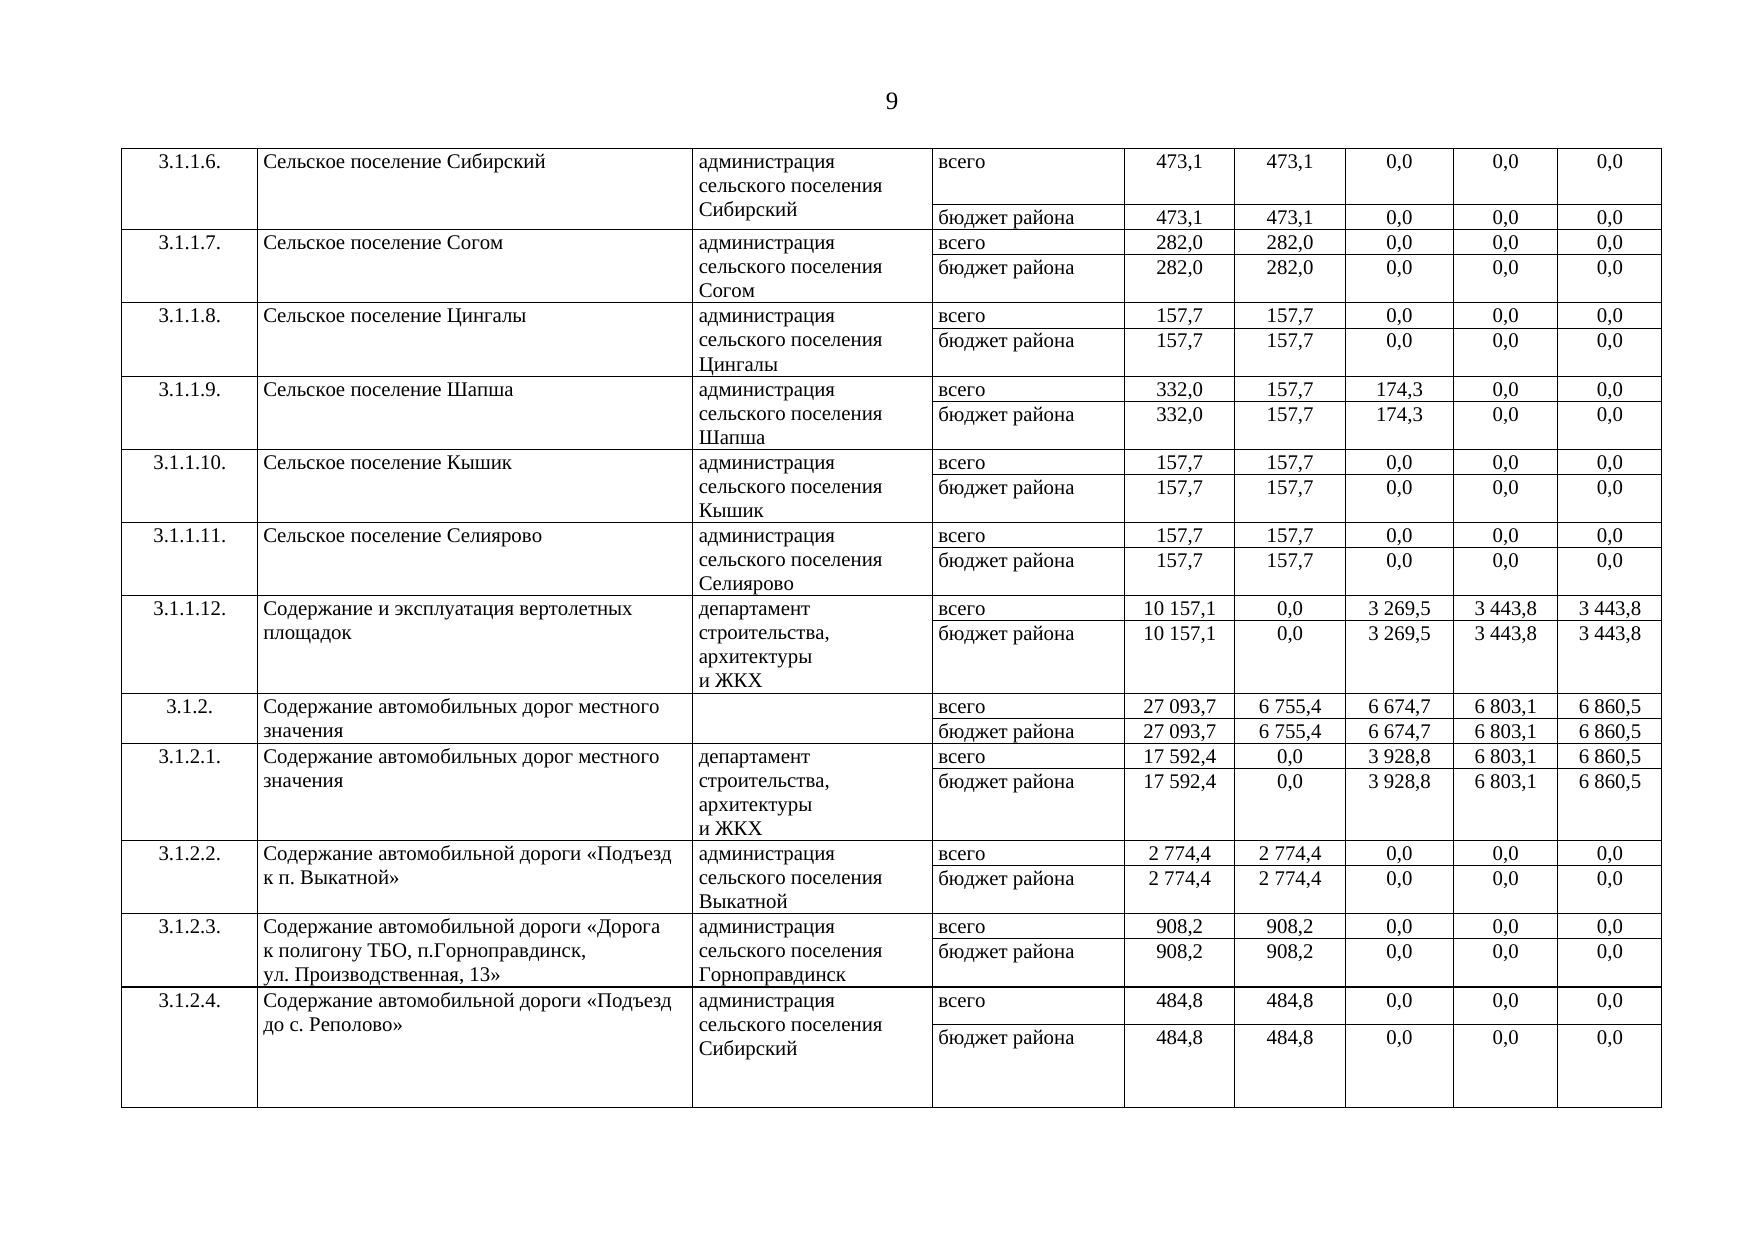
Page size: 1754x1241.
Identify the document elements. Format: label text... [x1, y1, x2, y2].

table_cell 157,7 [1125, 329, 1234, 376]
table_cell 0,0 [1454, 230, 1557, 254]
table_cell 0,0 [1346, 1025, 1453, 1107]
table_cell 0,0 [1558, 988, 1661, 1024]
table_cell 0,0 [1454, 939, 1557, 986]
table_cell Содержание автомобильной дороги «Дорога к полигону ТБО, п.Горноправдинск, ул. Производственная, 13» [258, 914, 692, 986]
table_cell Сельское поселение Согом [258, 230, 692, 302]
table_cell 0,0 [1346, 548, 1453, 595]
table_cell 3 928,8 [1346, 744, 1453, 768]
table_cell 0,0 [1346, 988, 1453, 1024]
table_cell бюджет района [933, 769, 1124, 840]
table_cell 6 755,4 [1235, 719, 1345, 743]
table_cell 0,0 [1558, 939, 1661, 986]
table_cell 157,7 [1235, 523, 1345, 547]
table_cell 473,1 [1235, 149, 1345, 204]
table_cell администрация сельского поселения Сибирский [693, 149, 932, 229]
table_cell 0,0 [1346, 205, 1453, 229]
table_cell 0,0 [1454, 523, 1557, 547]
table_cell 2 774,4 [1235, 841, 1345, 865]
table_cell всего [933, 523, 1124, 547]
table_cell 282,0 [1125, 255, 1234, 302]
table_cell 3.1.2.4. [122, 988, 257, 1107]
table_cell всего [933, 377, 1124, 401]
table_cell 0,0 [1346, 523, 1453, 547]
table_cell 157,7 [1235, 450, 1345, 474]
table_cell 0,0 [1454, 548, 1557, 595]
table_cell 0,0 [1235, 769, 1345, 840]
table_cell 157,7 [1235, 303, 1345, 327]
table_cell 2 774,4 [1235, 866, 1345, 913]
table_cell Сельское поселение Селиярово [258, 523, 692, 595]
table_cell 6 860,5 [1558, 719, 1661, 743]
table_cell 3 269,5 [1346, 596, 1453, 620]
table_cell 157,7 [1125, 548, 1234, 595]
table_cell 3.1.1.6. [122, 149, 257, 229]
table_cell 0,0 [1235, 621, 1345, 692]
table_cell 0,0 [1454, 377, 1557, 401]
table_cell 0,0 [1454, 866, 1557, 913]
table_cell 0,0 [1454, 914, 1557, 938]
table_cell всего [933, 914, 1124, 938]
table_cell 27 093,7 [1125, 694, 1234, 718]
table_cell 3 443,8 [1454, 621, 1557, 692]
table_cell 0,0 [1346, 914, 1453, 938]
table_cell 908,2 [1235, 914, 1345, 938]
table_cell всего [933, 744, 1124, 768]
table_cell 0,0 [1235, 596, 1345, 620]
table_cell 0,0 [1558, 548, 1661, 595]
table_cell 157,7 [1235, 377, 1345, 401]
table_cell 157,7 [1125, 450, 1234, 474]
table_cell 0,0 [1558, 450, 1661, 474]
table_cell 157,7 [1235, 329, 1345, 376]
table_cell 0,0 [1454, 1025, 1557, 1107]
table_cell 0,0 [1346, 329, 1453, 376]
table_cell 157,7 [1125, 303, 1234, 327]
table_cell 3.1.1.9. [122, 377, 257, 449]
table_cell 0,0 [1454, 988, 1557, 1024]
table_cell 0,0 [1558, 377, 1661, 401]
table_cell бюджет района [933, 866, 1124, 913]
table_cell 0,0 [1454, 255, 1557, 302]
table_cell 0,0 [1558, 866, 1661, 913]
table_cell 0,0 [1346, 303, 1453, 327]
table_cell 17 592,4 [1125, 769, 1234, 840]
table_cell всего [933, 230, 1124, 254]
table_cell 282,0 [1235, 255, 1345, 302]
table_cell бюджет района [933, 548, 1124, 595]
table_cell 6 674,7 [1346, 694, 1453, 718]
table_cell 473,1 [1125, 149, 1234, 204]
table_cell 473,1 [1235, 205, 1345, 229]
table_cell 157,7 [1235, 402, 1345, 449]
table_cell 2 774,4 [1125, 841, 1234, 865]
table_cell 3.1.2.3. [122, 914, 257, 986]
table_cell 282,0 [1235, 230, 1345, 254]
table_cell бюджет района [933, 1025, 1124, 1107]
table_cell всего [933, 149, 1124, 204]
table_cell 484,8 [1235, 988, 1345, 1024]
table_cell 3 443,8 [1558, 596, 1661, 620]
table_cell 0,0 [1558, 149, 1661, 204]
table_cell 908,2 [1125, 914, 1234, 938]
table_cell 484,8 [1125, 988, 1234, 1024]
table_cell 27 093,7 [1125, 719, 1234, 743]
table_cell бюджет района [933, 939, 1124, 986]
table_cell [693, 694, 932, 743]
table_cell 174,3 [1346, 377, 1453, 401]
table_cell бюджет района [933, 205, 1124, 229]
table_cell 0,0 [1558, 255, 1661, 302]
table_cell бюджет района [933, 255, 1124, 302]
table_cell 0,0 [1454, 450, 1557, 474]
table_cell 10 157,1 [1125, 621, 1234, 692]
table_cell 3.1.1.7. [122, 230, 257, 302]
table_cell 0,0 [1346, 475, 1453, 522]
table_cell 157,7 [1125, 475, 1234, 522]
table_cell 157,7 [1235, 548, 1345, 595]
table_cell 332,0 [1125, 402, 1234, 449]
table_cell 6 755,4 [1235, 694, 1345, 718]
table_cell 0,0 [1558, 1025, 1661, 1107]
table_cell 282,0 [1125, 230, 1234, 254]
table_cell всего [933, 841, 1124, 865]
table_cell 3.1.1.12. [122, 596, 257, 692]
table_cell администрация сельского поселения Согом [693, 230, 932, 302]
table_cell 3.1.2.1. [122, 744, 257, 840]
table_cell 0,0 [1558, 841, 1661, 865]
table_cell Содержание автомобильной дороги «Подъезд до с. Реполово» [258, 988, 692, 1107]
table_cell 0,0 [1454, 402, 1557, 449]
table_cell 484,8 [1125, 1025, 1234, 1107]
table_cell Содержание автомобильных дорог местного значения [258, 744, 692, 840]
table_cell 6 860,5 [1558, 694, 1661, 718]
table_cell 0,0 [1558, 402, 1661, 449]
table_cell 0,0 [1235, 744, 1345, 768]
table_cell всего [933, 988, 1124, 1024]
table_cell 0,0 [1558, 230, 1661, 254]
table_cell Содержание автомобильных дорог местного значения [258, 694, 692, 743]
table_cell 484,8 [1235, 1025, 1345, 1107]
table_cell 0,0 [1454, 841, 1557, 865]
table_cell 6 860,5 [1558, 744, 1661, 768]
table_cell бюджет района [933, 621, 1124, 692]
table_cell 0,0 [1454, 149, 1557, 204]
table_cell Сельское поселение Шапша [258, 377, 692, 449]
table_cell 0,0 [1558, 914, 1661, 938]
table_cell всего [933, 694, 1124, 718]
table_cell 473,1 [1125, 205, 1234, 229]
table_cell 174,3 [1346, 402, 1453, 449]
table_cell 332,0 [1125, 377, 1234, 401]
table_cell 0,0 [1346, 841, 1453, 865]
table_cell администрация сельского поселения Выкатной [693, 841, 932, 913]
table_cell 3.1.2.2. [122, 841, 257, 913]
table_cell 3.1.2. [122, 694, 257, 743]
table_cell всего [933, 596, 1124, 620]
table_cell 908,2 [1235, 939, 1345, 986]
table_cell администрация сельского поселения Селиярово [693, 523, 932, 595]
table_cell 0,0 [1346, 866, 1453, 913]
table_cell 0,0 [1558, 523, 1661, 547]
table_cell администрация сельского поселения Цингалы [693, 303, 932, 376]
table_cell 0,0 [1558, 303, 1661, 327]
table_cell бюджет района [933, 402, 1124, 449]
table_cell администрация сельского поселения Сибирский [693, 988, 932, 1107]
table_cell 3 928,8 [1346, 769, 1453, 840]
table_cell администрация сельского поселения Горноправдинск [693, 914, 932, 986]
table_cell 0,0 [1454, 205, 1557, 229]
table_cell администрация сельского поселения Шапша [693, 377, 932, 449]
table_cell 0,0 [1346, 255, 1453, 302]
table_cell администрация сельского поселения Кышик [693, 450, 932, 522]
table_cell 3.1.1.8. [122, 303, 257, 376]
table_cell 3.1.1.11. [122, 523, 257, 595]
table_cell всего [933, 303, 1124, 327]
table_cell бюджет района [933, 475, 1124, 522]
table_cell 0,0 [1454, 303, 1557, 327]
table_cell Содержание автомобильной дороги «Подъезд к п. Выкатной» [258, 841, 692, 913]
table_cell 3 269,5 [1346, 621, 1453, 692]
table_cell 6 803,1 [1454, 719, 1557, 743]
table_cell всего [933, 450, 1124, 474]
table_cell 6 803,1 [1454, 694, 1557, 718]
table_cell 0,0 [1346, 450, 1453, 474]
table_cell 3 443,8 [1558, 621, 1661, 692]
table_cell 6 803,1 [1454, 744, 1557, 768]
table_cell 0,0 [1558, 205, 1661, 229]
table_cell Содержание и эксплуатация вертолетных площадок [258, 596, 692, 692]
table_cell 10 157,1 [1125, 596, 1234, 620]
table_cell 0,0 [1558, 475, 1661, 522]
table_cell 3 443,8 [1454, 596, 1557, 620]
table_cell бюджет района [933, 719, 1124, 743]
table_cell бюджет района [933, 329, 1124, 376]
table_cell 3.1.1.10. [122, 450, 257, 522]
table_cell департамент строительства, архитектуры и ЖКХ [693, 596, 932, 692]
table_cell 0,0 [1454, 329, 1557, 376]
table_cell департамент строительства, архитектуры и ЖКХ [693, 744, 932, 840]
table_cell 157,7 [1235, 475, 1345, 522]
table_cell 6 803,1 [1454, 769, 1557, 840]
table_cell 157,7 [1125, 523, 1234, 547]
table_cell 6 860,5 [1558, 769, 1661, 840]
table_cell Сельское поселение Сибирский [258, 149, 692, 229]
table_cell Сельское поселение Кышик [258, 450, 692, 522]
table_cell 2 774,4 [1125, 866, 1234, 913]
table_cell 0,0 [1454, 475, 1557, 522]
table_cell 0,0 [1346, 149, 1453, 204]
table_cell 908,2 [1125, 939, 1234, 986]
table_cell 17 592,4 [1125, 744, 1234, 768]
table_cell 6 674,7 [1346, 719, 1453, 743]
table_cell 0,0 [1346, 230, 1453, 254]
table_cell 0,0 [1346, 939, 1453, 986]
table_cell Сельское поселение Цингалы [258, 303, 692, 376]
table_cell 0,0 [1558, 329, 1661, 376]
